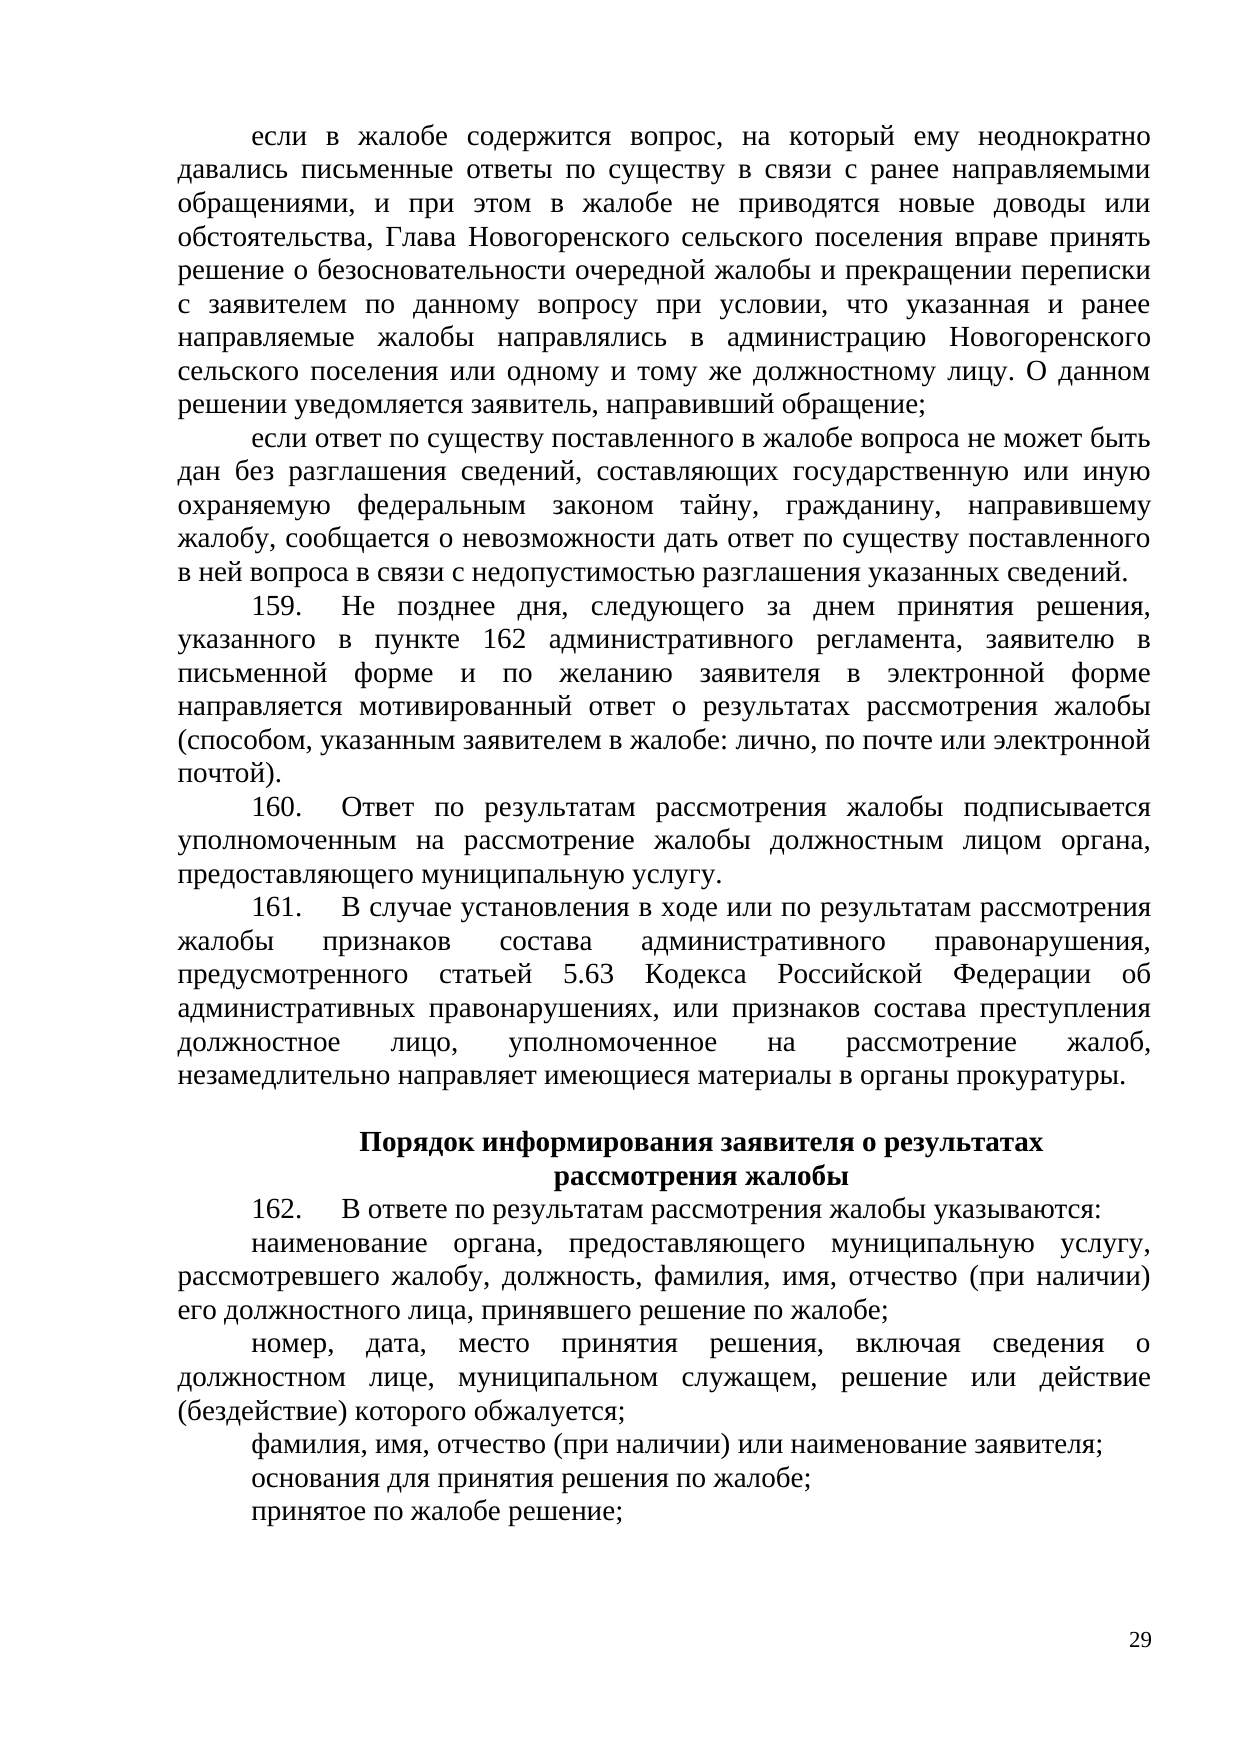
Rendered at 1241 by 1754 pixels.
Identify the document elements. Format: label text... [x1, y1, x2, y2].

text Порядок информирования заявителя о результатах [177, 1124, 1152, 1158]
list Не позднее дня, следующего за днем принятия решения, указанного в пункте 162 административного регламента, заявителю в письменной форме и по желанию заявителя в электронной форме направляется мотивированный ответ о результатах рассмотрения жалобы (способом, указанным заявителем в жалобе: лично, по почте или электронной почтой). [177, 588, 1152, 789]
text фамилия, имя, отчество (при наличии) или наименование заявителя; [177, 1426, 1152, 1460]
text номер, дата, место принятия решения, включая сведения о должностном лице, муниципальном служащем, решение или действие (бездействие) которого обжалуется; [177, 1326, 1152, 1426]
text основания для принятия решения по жалобе; [177, 1460, 1152, 1493]
list В ответе по результатам рассмотрения жалобы указываются: [177, 1191, 1152, 1225]
text если в жалобе содержится вопрос, на который ему неоднократно давались письменные ответы по существу в связи с ранее направляемыми обращениями, и при этом в жалобе не приводятся новые доводы или обстоятельства, Глава Новогоренского сельского поселения вправе принять решение о безосновательности очередной жалобы и прекращении переписки с заявителем по данному вопросу при условии, что указанная и ранее направляемые жалобы направлялись в администрацию Новогоренского сельского поселения или одному и тому же должностному лицу. О данном решении уведомляется заявитель, направивший обращение; [177, 118, 1152, 420]
text принятое по жалобе решение; [177, 1493, 1152, 1527]
list Ответ по результатам рассмотрения жалобы подписывается уполномоченным на рассмотрение жалобы должностным лицом органа, предоставляющего муниципальную услугу. [177, 789, 1152, 889]
text если ответ по существу поставленного в жалобе вопроса не может быть дан без разглашения сведений, составляющих государственную или иную охраняемую федеральным законом тайну, гражданину, направившему жалобу, сообщается о невозможности дать ответ по существу поставленного в ней вопроса в связи с недопустимостью разглашения указанных сведений. [177, 420, 1152, 588]
text рассмотрения жалобы [177, 1158, 1152, 1191]
list В случае установления в ходе или по результатам рассмотрения жалобы признаков состава административного правонарушения, предусмотренного статьей 5.63 Кодекса Российской Федерации об административных правонарушениях, или признаков состава преступления должностное лицо, уполномоченное на рассмотрение жалоб, незамедлительно направляет имеющиеся материалы в органы прокуратуры. [177, 889, 1152, 1091]
text наименование органа, предоставляющего муниципальную услугу, рассмотревшего жалобу, должность, фамилия, имя, отчество (при наличии) его должностного лица, принявшего решение по жалобе; [177, 1225, 1152, 1326]
